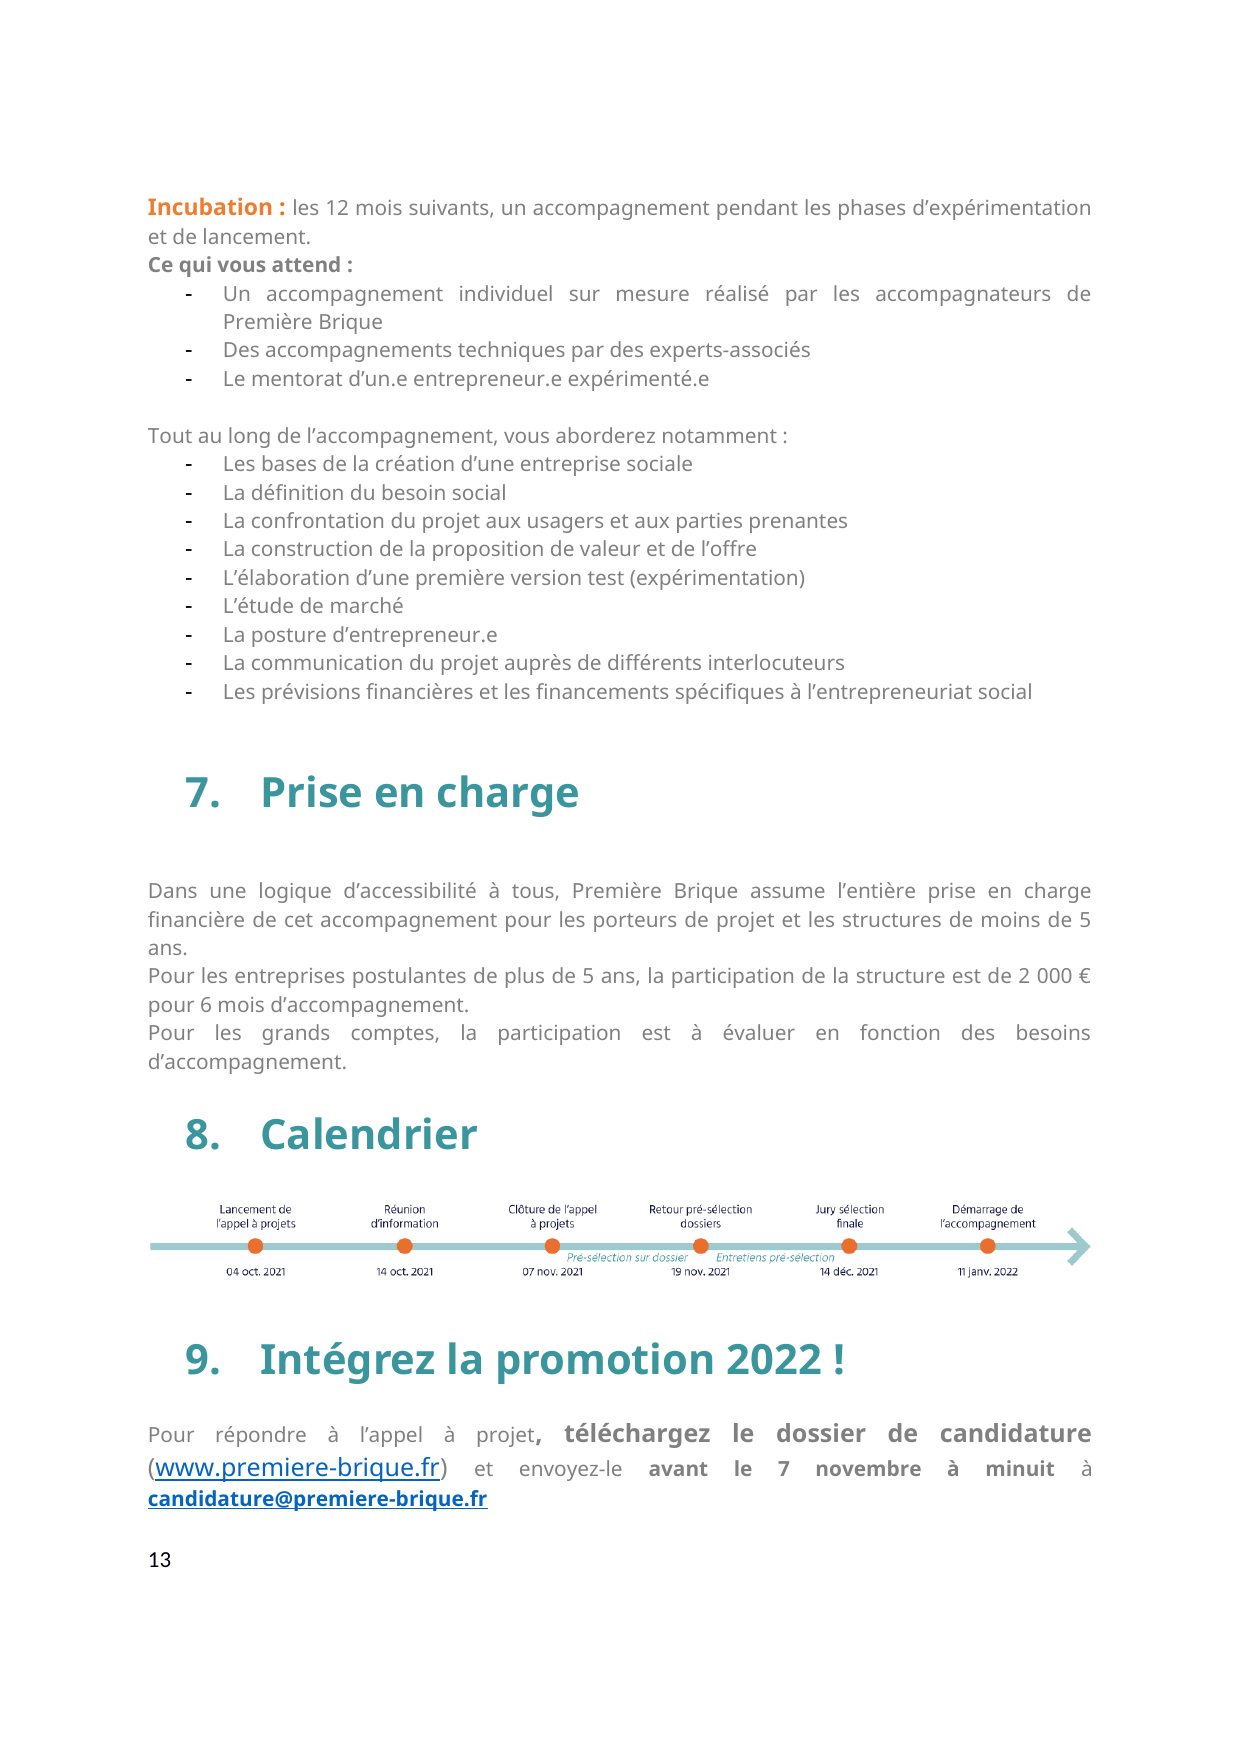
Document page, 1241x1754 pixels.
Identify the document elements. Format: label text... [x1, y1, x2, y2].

list L’étude de marché [185, 591, 1093, 620]
list La définition du besoin social [185, 478, 1093, 506]
subtitle Prise en charge [185, 762, 1093, 819]
text Ce qui vous attend : [148, 250, 1093, 279]
text Pour répondre à l’appel à projet, téléchargez le dossier de candidature (www.premiere-brique.fr) et envoyez-le avant le 7 novembre à minuit à candidature@premiere-brique.fr candidature@premiere-brique.fr [148, 1416, 1093, 1512]
list Les bases de la création d’une entreprise sociale [185, 449, 1093, 478]
list La confrontation du projet aux usagers et aux parties prenantes [185, 506, 1093, 534]
picture [147, 1190, 1093, 1297]
text Pour les entreprises postulantes de plus de 5 ans, la participation de la structure est de 2 000 € pour 6 mois d’accompagnement. [148, 962, 1093, 1018]
subtitle Calendrier [185, 1104, 1093, 1161]
list La construction de la proposition de valeur et de l’offre [185, 534, 1093, 563]
text Dans une logique d’accessibilité à tous, Première Brique assume l’entière prise en charge financière de cet accompagnement pour les porteurs de projet et les structures de moins de 5 ans. [148, 876, 1093, 962]
list Les prévisions financières et les financements spécifiques à l’entrepreneuriat social [185, 677, 1093, 705]
list La communication du projet auprès de différents interlocuteurs [185, 648, 1093, 677]
subtitle Intégrez la promotion 2022 ! [185, 1330, 1093, 1387]
list La posture d’entrepreneur.e [185, 620, 1093, 648]
list L’élaboration d’une première version test (expérimentation) [185, 563, 1093, 591]
text Pour les grands comptes, la participation est à évaluer en fonction des besoins d’accompagnement. [148, 1018, 1093, 1075]
list Des accompagnements techniques par des experts-associés [185, 336, 1093, 364]
text Incubation : les 12 mois suivants, un accompagnement pendant les phases d’expérimentation et de lancement. [148, 191, 1093, 250]
list Le mentorat d’un.e entrepreneur.e expérimenté.e [185, 364, 1093, 392]
text Tout au long de l’accompagnement, vous aborderez notamment : [148, 421, 1093, 449]
list Un accompagnement individuel sur mesure réalisé par les accompagnateurs de Première Brique [185, 279, 1093, 336]
